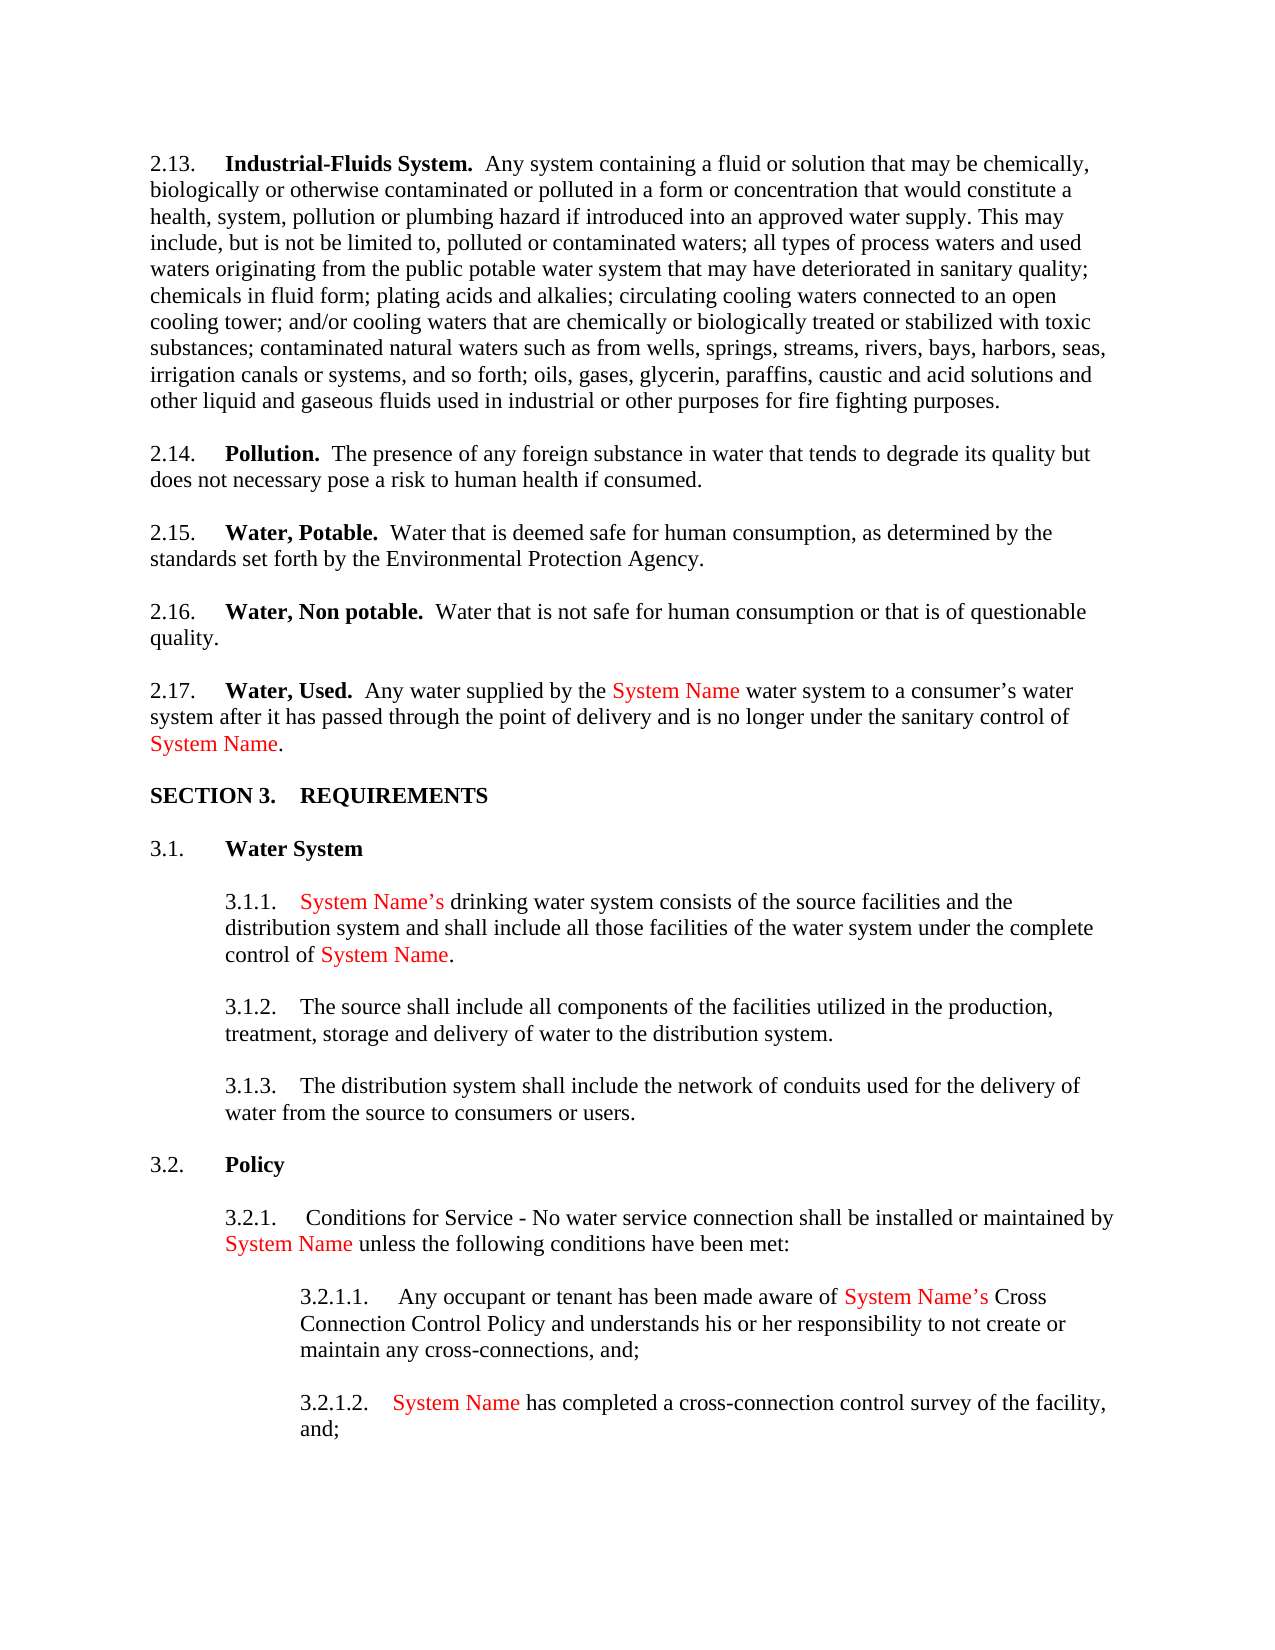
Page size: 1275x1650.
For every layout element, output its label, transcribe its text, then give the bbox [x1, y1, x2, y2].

text 2.17. Water, Used. Any water supplied by the System Name water system to a consumer’s water system after it has passed through the point of delivery and is no longer under the sanitary control of System Name. [150, 677, 1125, 756]
text 3.1. Water System [150, 835, 1125, 862]
text 2.14. Pollution. The presence of any foreign substance in water that tends to degrade its quality but does not necessary pose a risk to human health if consumed. [150, 440, 1125, 493]
text 3.1.2. The source shall include all components of the facilities utilized in the production, treatment, storage and delivery of water to the distribution system. [225, 993, 1125, 1046]
text 3.1.1. System Name’s drinking water system consists of the source facilities and the distribution system and shall include all those facilities of the water system under the complete control of System Name. [225, 888, 1125, 967]
text 3.2. Policy [150, 1151, 1125, 1178]
text 2.15. Water, Potable. Water that is deemed safe for human consumption, as determined by the standards set forth by the Environmental Protection Agency. [150, 519, 1125, 572]
text 3.1.3. The distribution system shall include the network of conduits used for the delivery of water from the source to consumers or users. [225, 1072, 1125, 1125]
text 3.2.1. Conditions for Service - No water service connection shall be installed or maintained by System Name unless the following conditions have been met: [225, 1204, 1125, 1257]
text 3.2.1.2. System Name has completed a cross-connection control survey of the facility, and; [300, 1389, 1125, 1441]
text 2.16. Water, Non potable. Water that is not safe for human consumption or that is of questionable quality. [150, 598, 1125, 651]
text 3.2.1.1. Any occupant or tenant has been made aware of System Name’s Cross Connection Control Policy and understands his or her responsibility to not create or maintain any cross-connections, and; [300, 1283, 1125, 1362]
text SECTION 3. REQUIREMENTS [150, 782, 1125, 809]
text 2.13. Industrial-Fluids System. Any system containing a fluid or solution that may be chemically, biologically or otherwise contaminated or polluted in a form or concentration that would constitute a health, system, pollution or plumbing hazard if introduced into an approved water supply. This may include, but is not be limited to, polluted or contaminated waters; all types of process waters and used waters originating from the public potable water system that may have deteriorated in sanitary quality; chemicals in fluid form; plating acids and alkalies; circulating cooling waters connected to an open cooling tower; and/or cooling waters that are chemically or biologically treated or stabilized with toxic substances; contaminated natural waters such as from wells, springs, streams, rivers, bays, harbors, seas, irrigation canals or systems, and so forth; oils, gases, glycerin, paraffins, caustic and acid solutions and other liquid and gaseous fluids used in industrial or other purposes for fire fighting purposes. [150, 150, 1125, 413]
